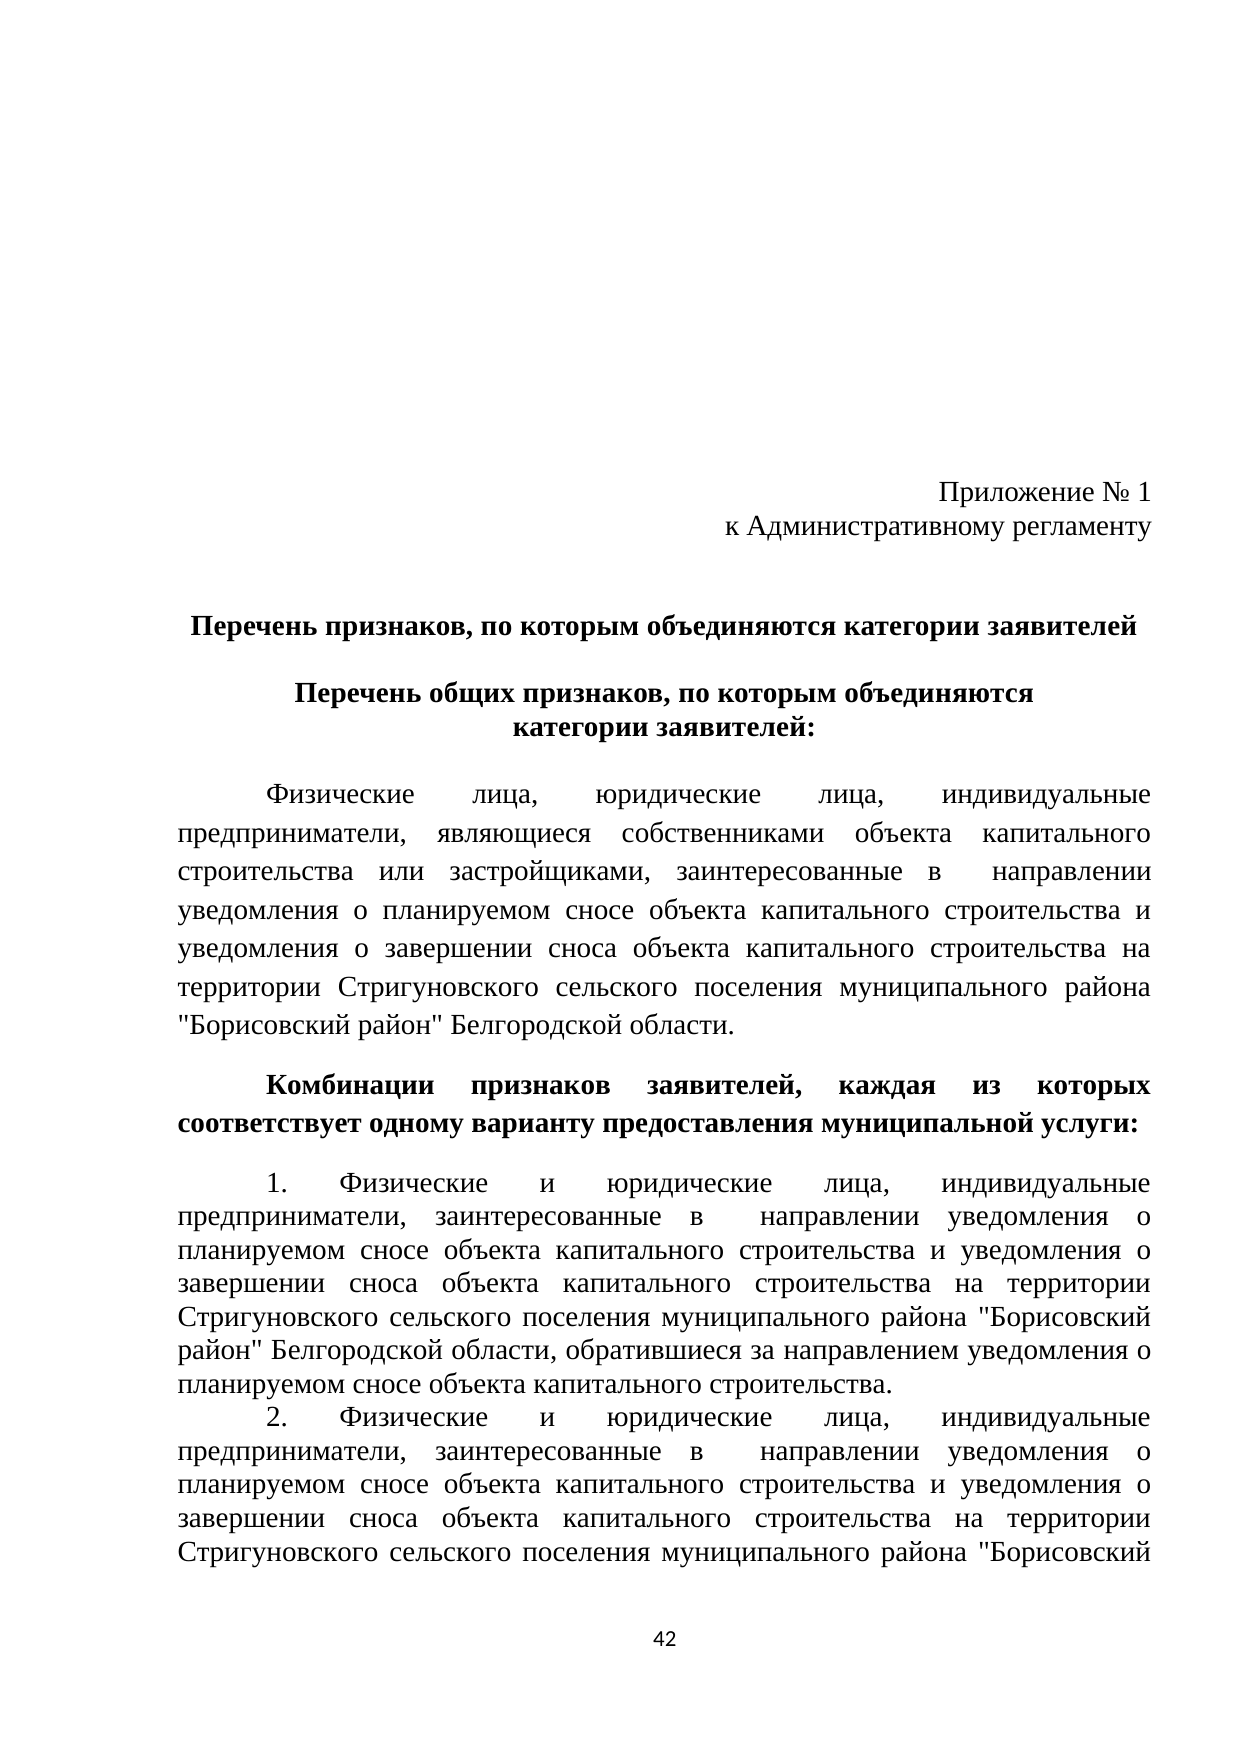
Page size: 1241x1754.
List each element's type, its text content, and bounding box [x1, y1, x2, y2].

text к Административному регламенту [177, 508, 1152, 541]
text категории заявителей: [177, 709, 1152, 743]
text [177, 1399, 1152, 1567]
text Перечень признаков, по которым объединяются категории заявителей [177, 608, 1152, 642]
text Перечень общих признаков, по которым объединяются [177, 676, 1152, 709]
text Приложение № 1 [177, 474, 1152, 508]
text Комбинации признаков заявителей, каждая из которых соответствует одному варианту предоставления муниципальной услуги: [177, 1067, 1152, 1139]
text 1. Физические и юридические лица, индивидуальные предприниматели, заинтересованные в направлении уведомления о планируемом сносе объекта капитального строительства и уведомления о завершении сноса объекта капитального строительства на территории Стригуновского сельского поселения муниципального района "Борисовский район" Белгородской области, обратившиеся за направлением уведомления о планируемом сносе объекта капитального строительства. [177, 1165, 1152, 1399]
text Физические лица, юридические лица, индивидуальные предприниматели, являющиеся собственниками объекта капитального строительства или застройщиками, заинтересованные в направлении уведомления о планируемом сносе объекта капитального строительства и уведомления о завершении сноса объекта капитального строительства на территории Стригуновского сельского поселения муниципального района "Борисовский район" Белгородской области. [177, 776, 1152, 1041]
